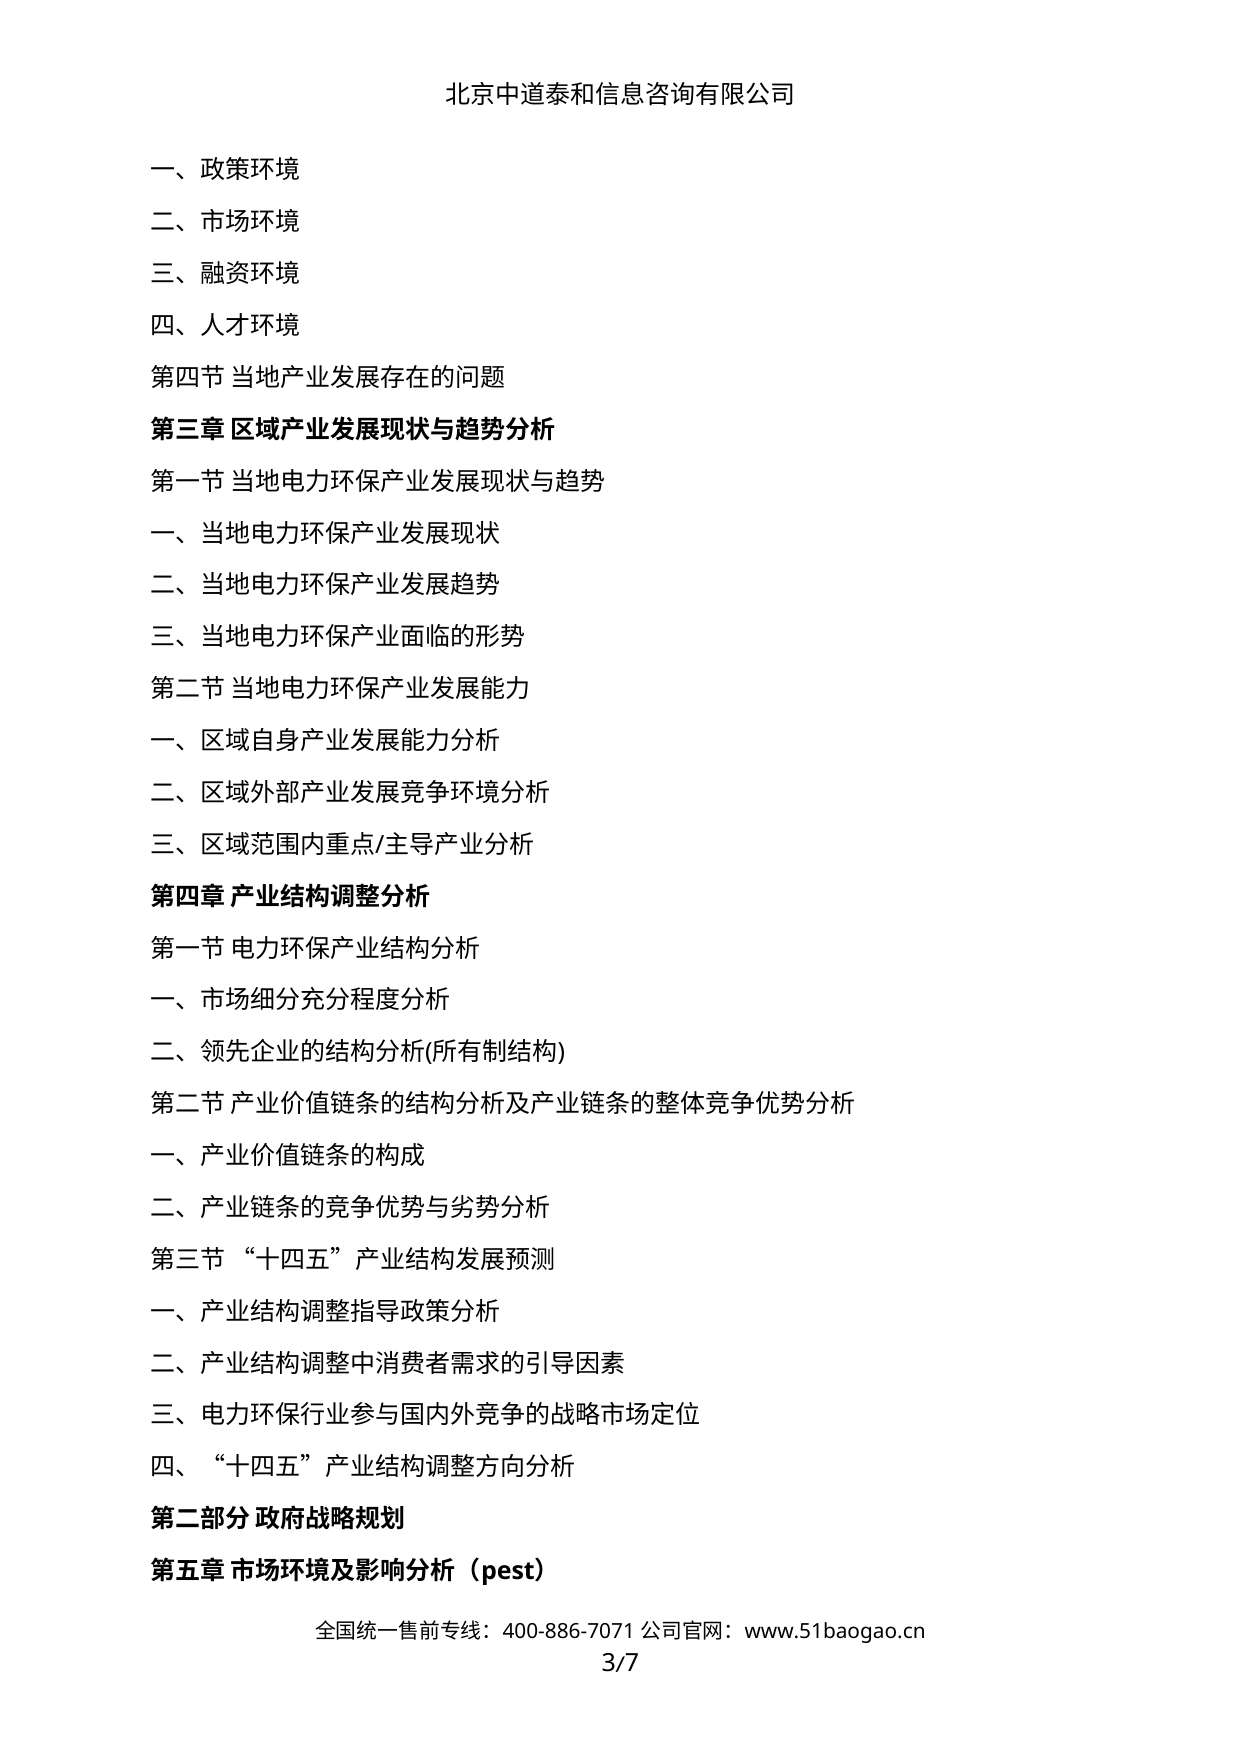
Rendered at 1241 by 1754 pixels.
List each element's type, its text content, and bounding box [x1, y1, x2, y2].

text 三、当地电力环保产业面临的形势 [150, 617, 1090, 653]
text 一、产业结构调整指导政策分析 [150, 1291, 1090, 1327]
text 二、领先企业的结构分析(所有制结构) [150, 1032, 1090, 1068]
text 第二节 产业价值链条的结构分析及产业链条的整体竞争优势分析 [150, 1084, 1090, 1120]
text 第四章 产业结构调整分析 [150, 876, 1090, 912]
text 第二节 当地电力环保产业发展能力 [150, 669, 1090, 705]
text 第四节 当地产业发展存在的问题 [150, 357, 1090, 394]
text 第二部分 政府战略规划 [150, 1499, 1090, 1535]
text 一、产业价值链条的构成 [150, 1136, 1090, 1172]
text 二、当地电力环保产业发展趋势 [150, 565, 1090, 601]
text 二、产业链条的竞争优势与劣势分析 [150, 1187, 1090, 1224]
text 三、区域范围内重点/主导产业分析 [150, 824, 1090, 861]
text 一、市场细分充分程度分析 [150, 980, 1090, 1016]
text 二、产业结构调整中消费者需求的引导因素 [150, 1343, 1090, 1379]
text 第三节 “十四五”产业结构发展预测 [150, 1239, 1090, 1276]
text 第一节 当地电力环保产业发展现状与趋势 [150, 461, 1090, 497]
text 三、融资环境 [150, 254, 1090, 290]
text 第一节 电力环保产业结构分析 [150, 928, 1090, 964]
text 二、市场环境 [150, 202, 1090, 238]
text 一、当地电力环保产业发展现状 [150, 513, 1090, 549]
text 一、政策环境 [150, 150, 1090, 186]
text 第五章 市场环境及影响分析（pest） [150, 1551, 1090, 1587]
text 四、人才环境 [150, 306, 1090, 342]
text 一、区域自身产业发展能力分析 [150, 721, 1090, 757]
text 二、区域外部产业发展竞争环境分析 [150, 772, 1090, 809]
text 第三章 区域产业发展现状与趋势分析 [150, 409, 1090, 446]
text 四、“十四五”产业结构调整方向分析 [150, 1447, 1090, 1483]
text 三、电力环保行业参与国内外竞争的战略市场定位 [150, 1395, 1090, 1431]
